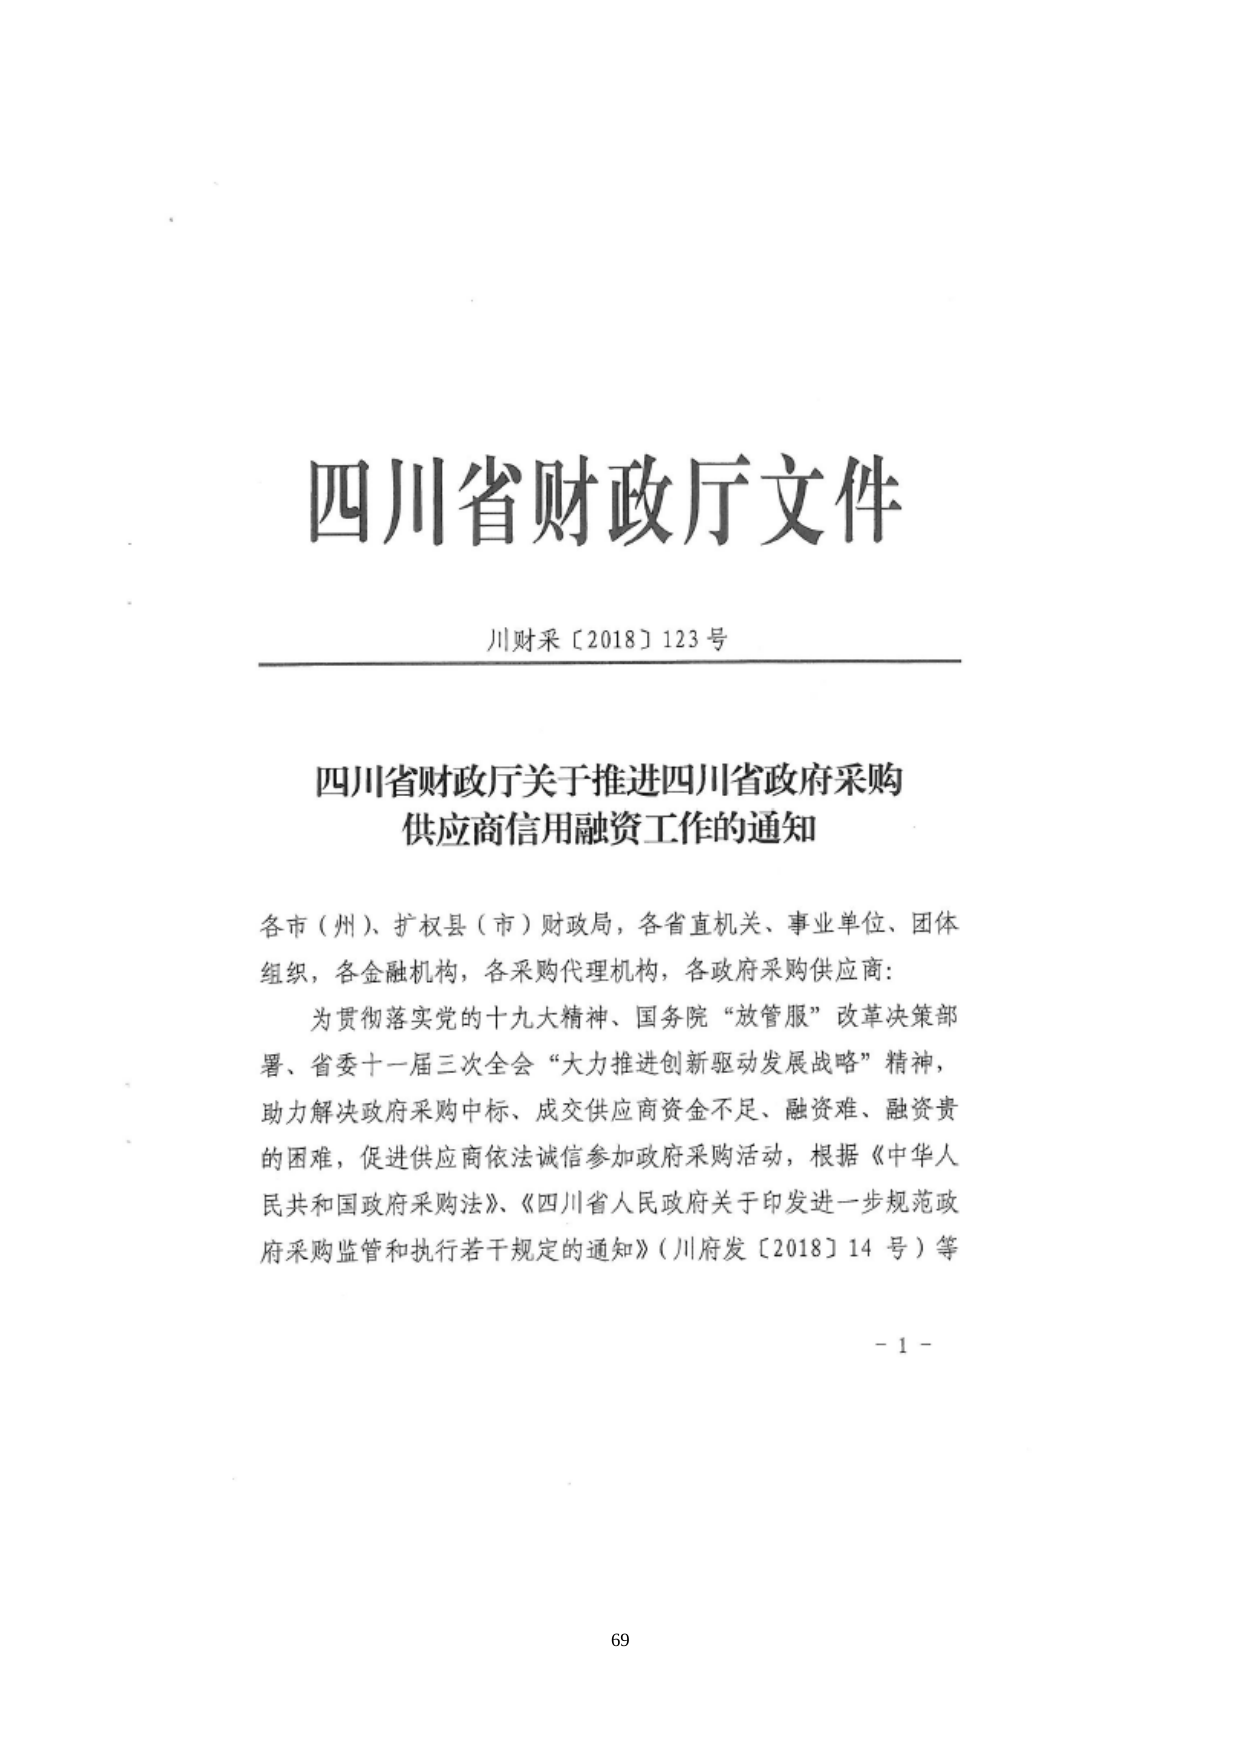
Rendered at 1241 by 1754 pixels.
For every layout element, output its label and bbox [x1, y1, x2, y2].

picture [118, 118, 1093, 1503]
